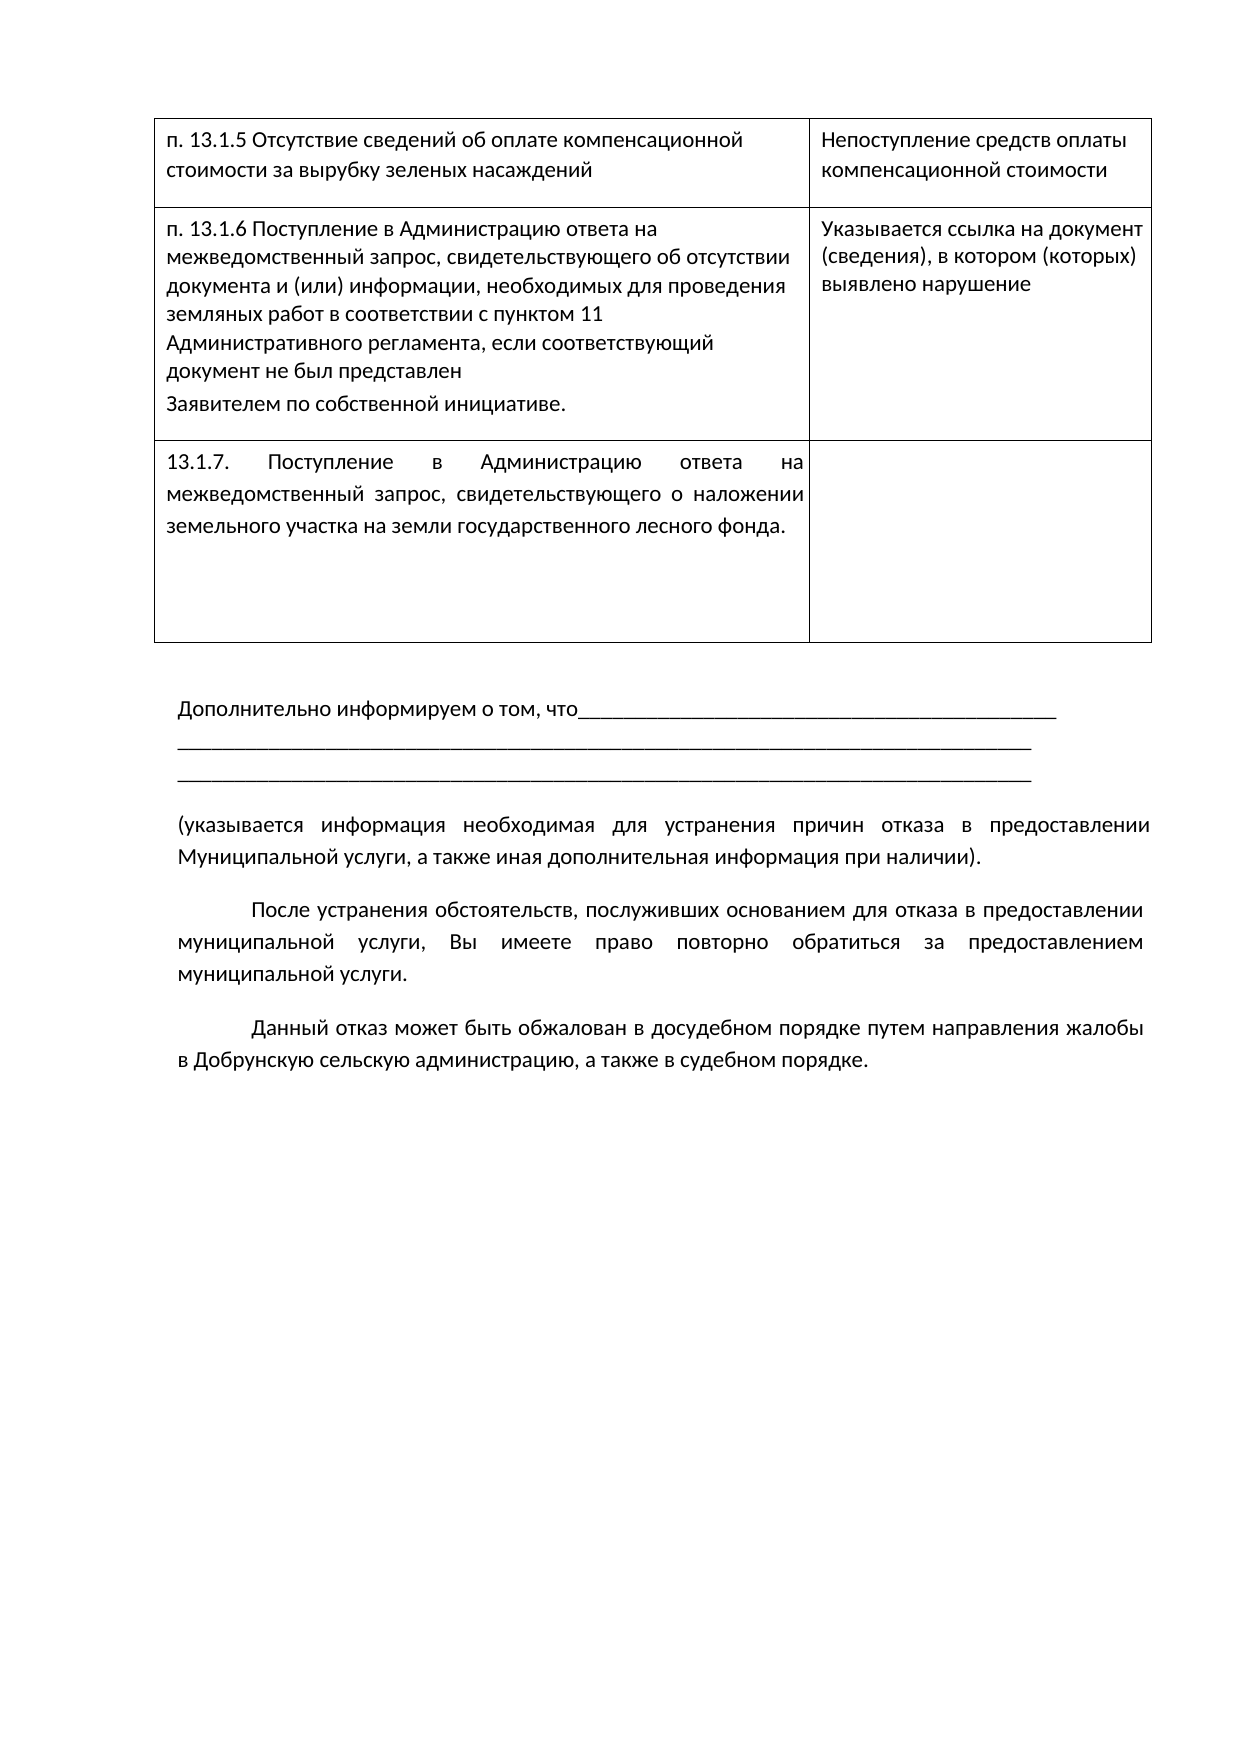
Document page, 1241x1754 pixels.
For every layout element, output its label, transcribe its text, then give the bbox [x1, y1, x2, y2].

text (указывается информация необходимая для устранения причин отказа в предоставлении Муниципальной услуги, а также иная дополнительная информация при наличии). [177, 810, 1152, 870]
table_cell 13.1.7. Поступление в Администрацию ответа на межведомственный запрос, свидетельствующего о наложении земельного участка на земли государственного лесного фонда. [155, 441, 809, 642]
text После устранения обстоятельств, послуживших основанием для отказа в предоставлении муниципальной услуги, Вы имеете право повторно обратиться за предоставлением муниципальной услуги. [177, 895, 1145, 988]
table_cell п. 13.1.6 Поступление в Администрацию ответа на межведомственный запрос, свидетельствующего об отсутствии документа и (или) информации, необходимых для проведения земляных работ в соответствии с пунктом 11 Административного регламента, если соответствующий документ не был представлен Заявителем по собственной инициативе. [155, 208, 809, 440]
text ___________________________________________________________________________ ___________________________________________________________________________ [177, 725, 1094, 785]
table_cell [810, 441, 1151, 642]
table_cell Указывается ссылка на документ (сведения), в котором (которых) выявлено нарушение [810, 208, 1151, 440]
text Дополнительно информируем о том, что__________________________________________ [177, 694, 1152, 722]
table_cell п. 13.1.5 Отсутствие сведений об оплате компенсационной стоимости за вырубку зеленых насаждений [155, 119, 809, 207]
text Данный отказ может быть обжалован в досудебном порядке путем направления жалобы в Добрунскую сельскую администрацию, а также в судебном порядке. [177, 1013, 1145, 1073]
table_cell Непоступление средств оплаты компенсационной стоимости [810, 119, 1151, 207]
